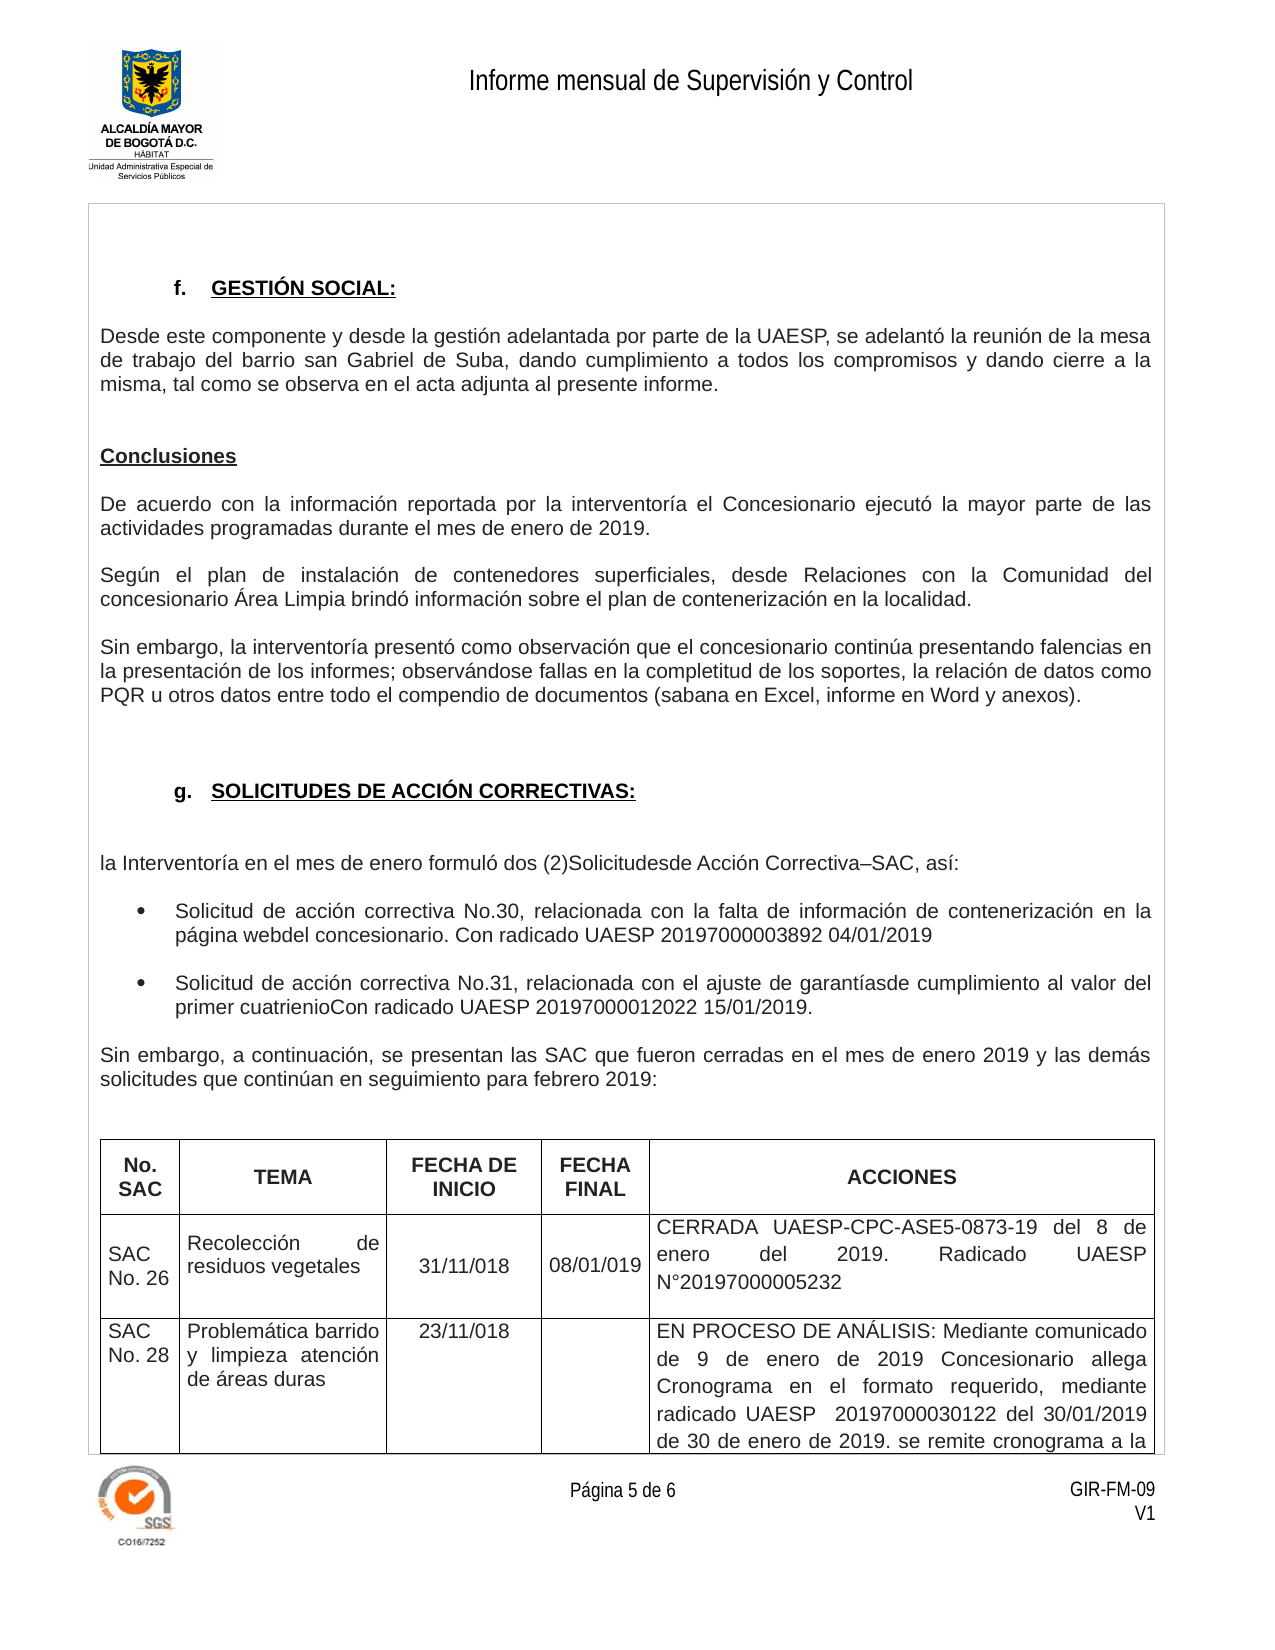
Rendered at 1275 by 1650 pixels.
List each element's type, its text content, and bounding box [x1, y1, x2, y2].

picture [88, 41, 220, 179]
picture [88, 1457, 180, 1549]
